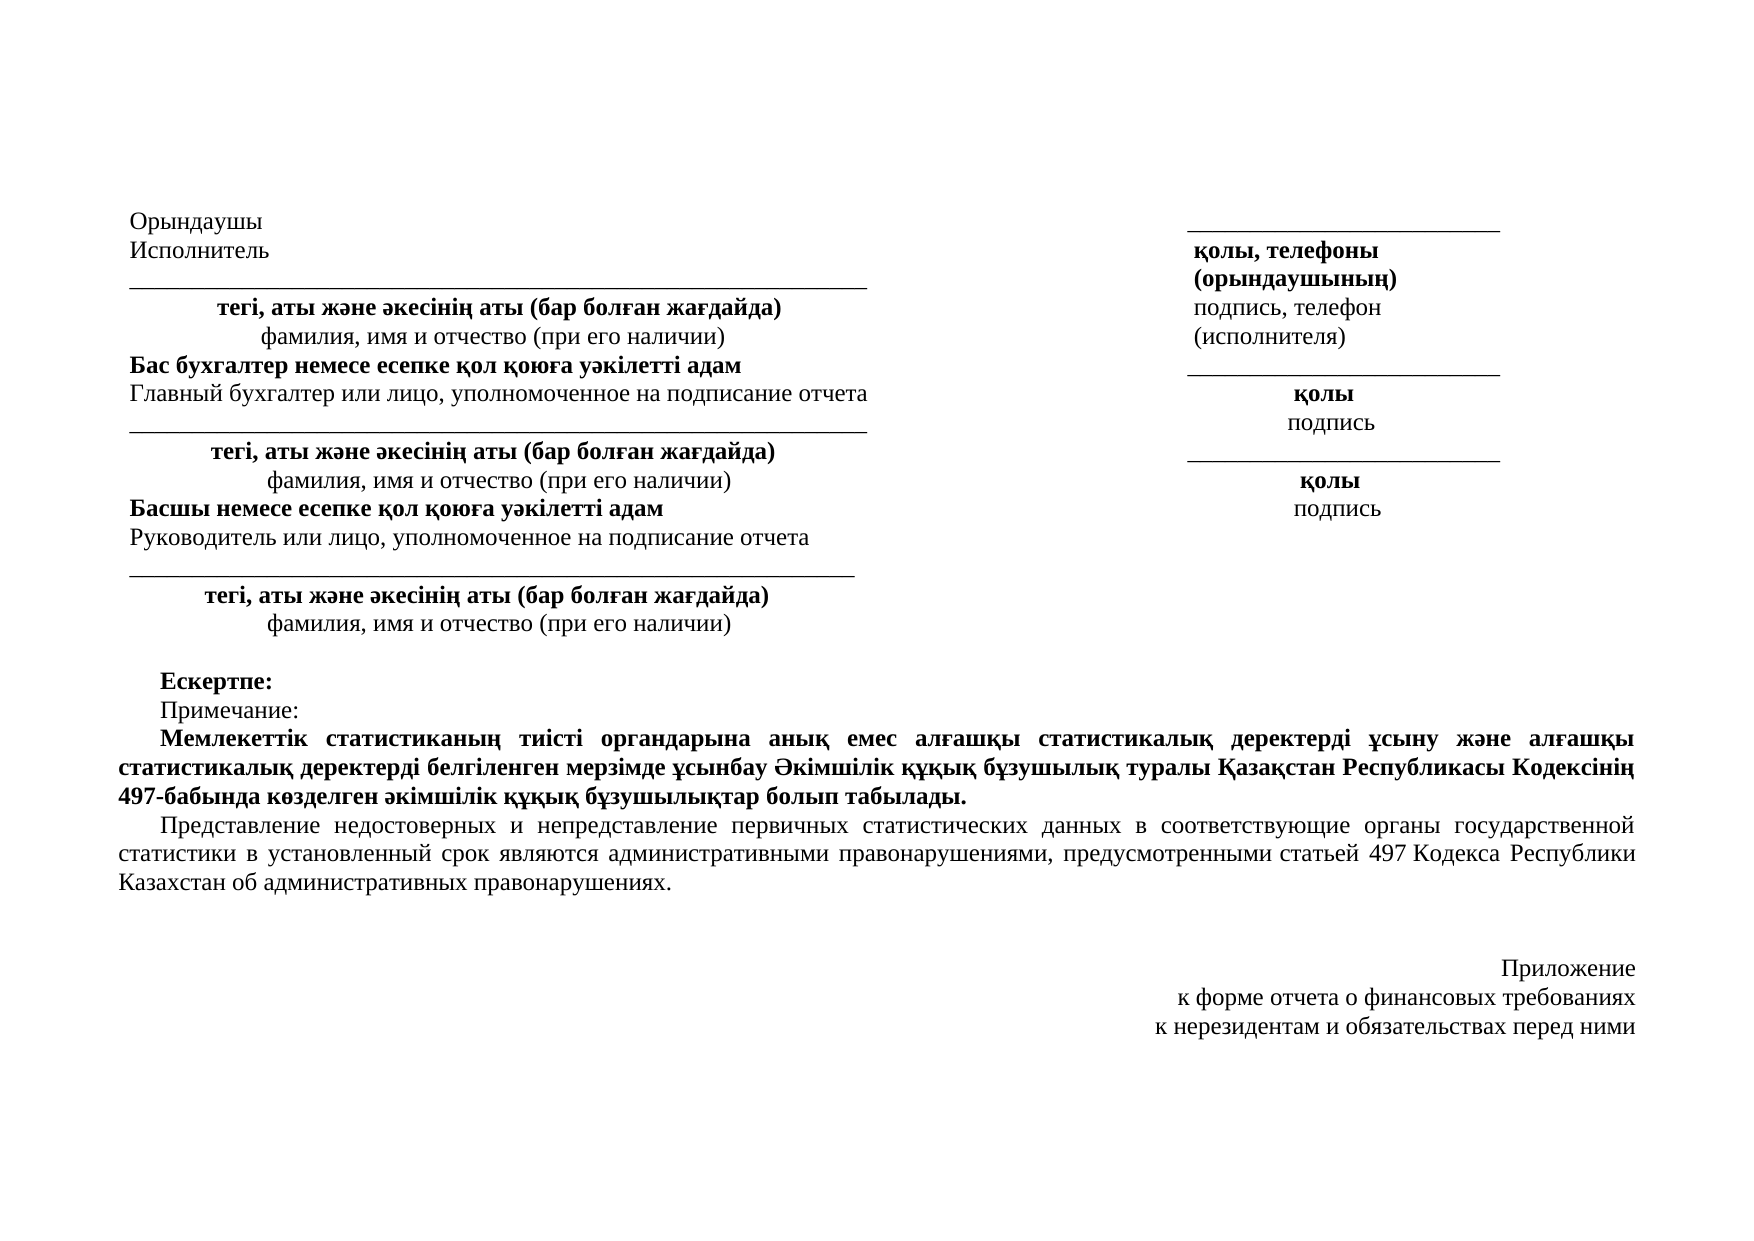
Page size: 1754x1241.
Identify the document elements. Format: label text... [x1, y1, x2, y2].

text Мемлекеттік статистиканың тиісті органдарына анық емес алғашқы статистикалық деректерді ұсыну және алғашқы статистикалық деректерді белгіленген мерзімде ұсынбау Әкімшілік құқық бұзушылық туралы Қазақстан Республикасы Кодексінің 497-бабында көзделген әкімшілік құқық бұзушылықтар болып табылады. [118, 723, 1636, 810]
text к нерезидентам и обязательствах перед ними [118, 1011, 1636, 1040]
text Примечание: [118, 695, 1636, 723]
text к форме отчета о финансовых требованиях [118, 982, 1636, 1011]
text Представление недостоверных и непредставление первичных статистических данных в соответствующие органы государственной статистики в установленный срок являются административными правонарушениями, предусмотренными статьей 497 Кодекса Республики Казахстан об административных правонарушениях. [118, 810, 1636, 896]
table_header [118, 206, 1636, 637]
text Ескертпе: [118, 666, 1636, 695]
text Приложение [118, 953, 1636, 982]
